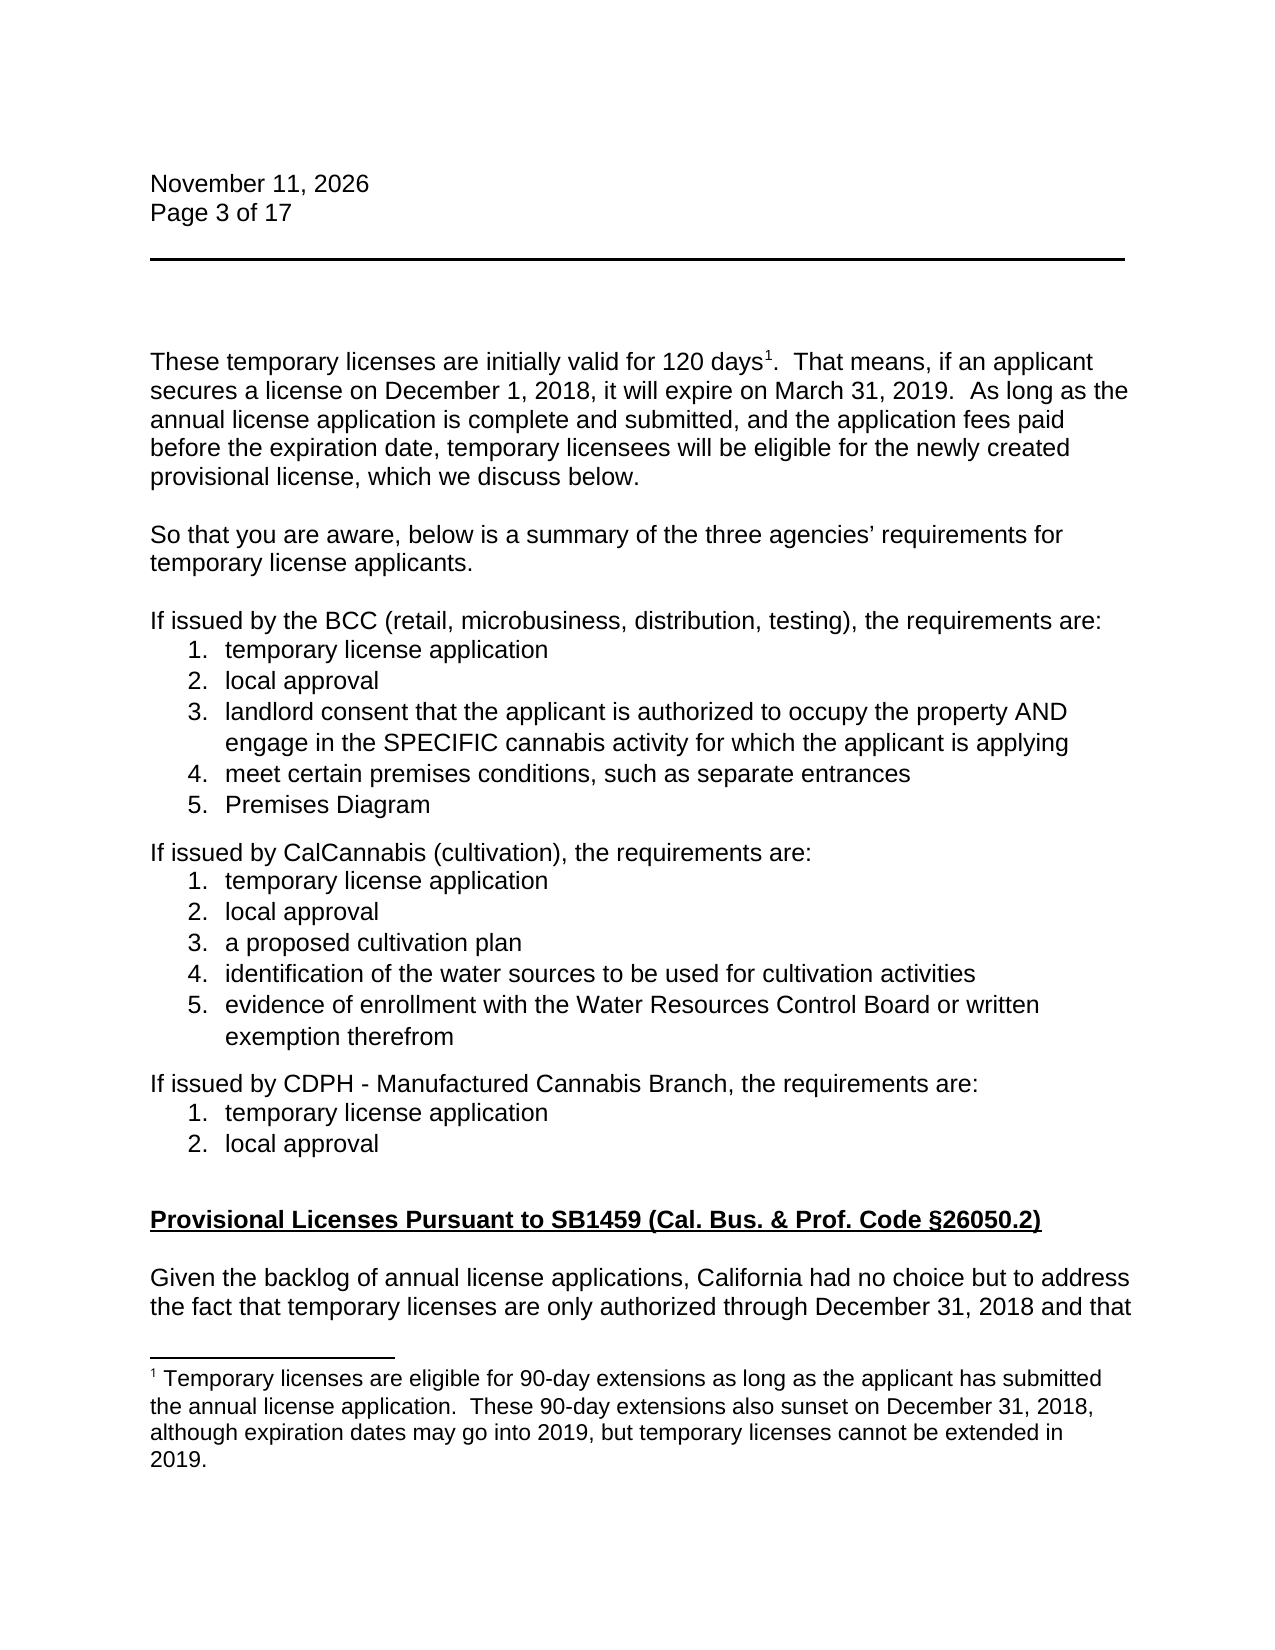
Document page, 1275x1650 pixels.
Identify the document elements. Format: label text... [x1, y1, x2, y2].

list landlord consent that the applicant is authorized to occupy the property AND engage in the SPECIFIC cannabis activity for which the applicant is applying [187, 697, 1134, 756]
list local approval [187, 1129, 1134, 1158]
list identification of the water sources to be used for cultivation activities [187, 959, 1134, 988]
text If issued by CalCannabis (cultivation), the requirements are: [150, 837, 1134, 866]
list a proposed cultivation plan [187, 928, 1134, 957]
list local approval [187, 666, 1134, 694]
text Provisional Licenses Pursuant to SB1459 (Cal. Bus. & Prof. Code §26050.2) [150, 1205, 1134, 1234]
list Premises Diagram [187, 790, 1134, 818]
text If issued by the BCC (retail, microbusiness, distribution, testing), the requirements are: [150, 606, 1134, 634]
list local approval [187, 897, 1134, 926]
text These temporary licenses are initially valid for 120 days. That means, if an applicant secures a license on December 1, 2018, it will expire on March 31, 2019. As long as the annual license application is complete and submitted, and the application fees paid before the expiration date, temporary licensees will be eligible for the newly created provisional license, which we discuss below. [150, 347, 1134, 491]
list evidence of enrollment with the Water Resources Control Board or written exemption therefrom [187, 990, 1134, 1050]
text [150, 1263, 1134, 1320]
text So that you are aware, below is a summary of the three agencies’ requirements for temporary license applicants. [150, 519, 1134, 577]
list meet certain premises conditions, such as separate entrances [187, 759, 1134, 787]
list temporary license application [187, 866, 1134, 895]
list temporary license application [187, 1098, 1134, 1127]
text If issued by CDPH - Manufactured Cannabis Branch, the requirements are: [150, 1069, 1134, 1098]
list temporary license application [187, 634, 1134, 663]
